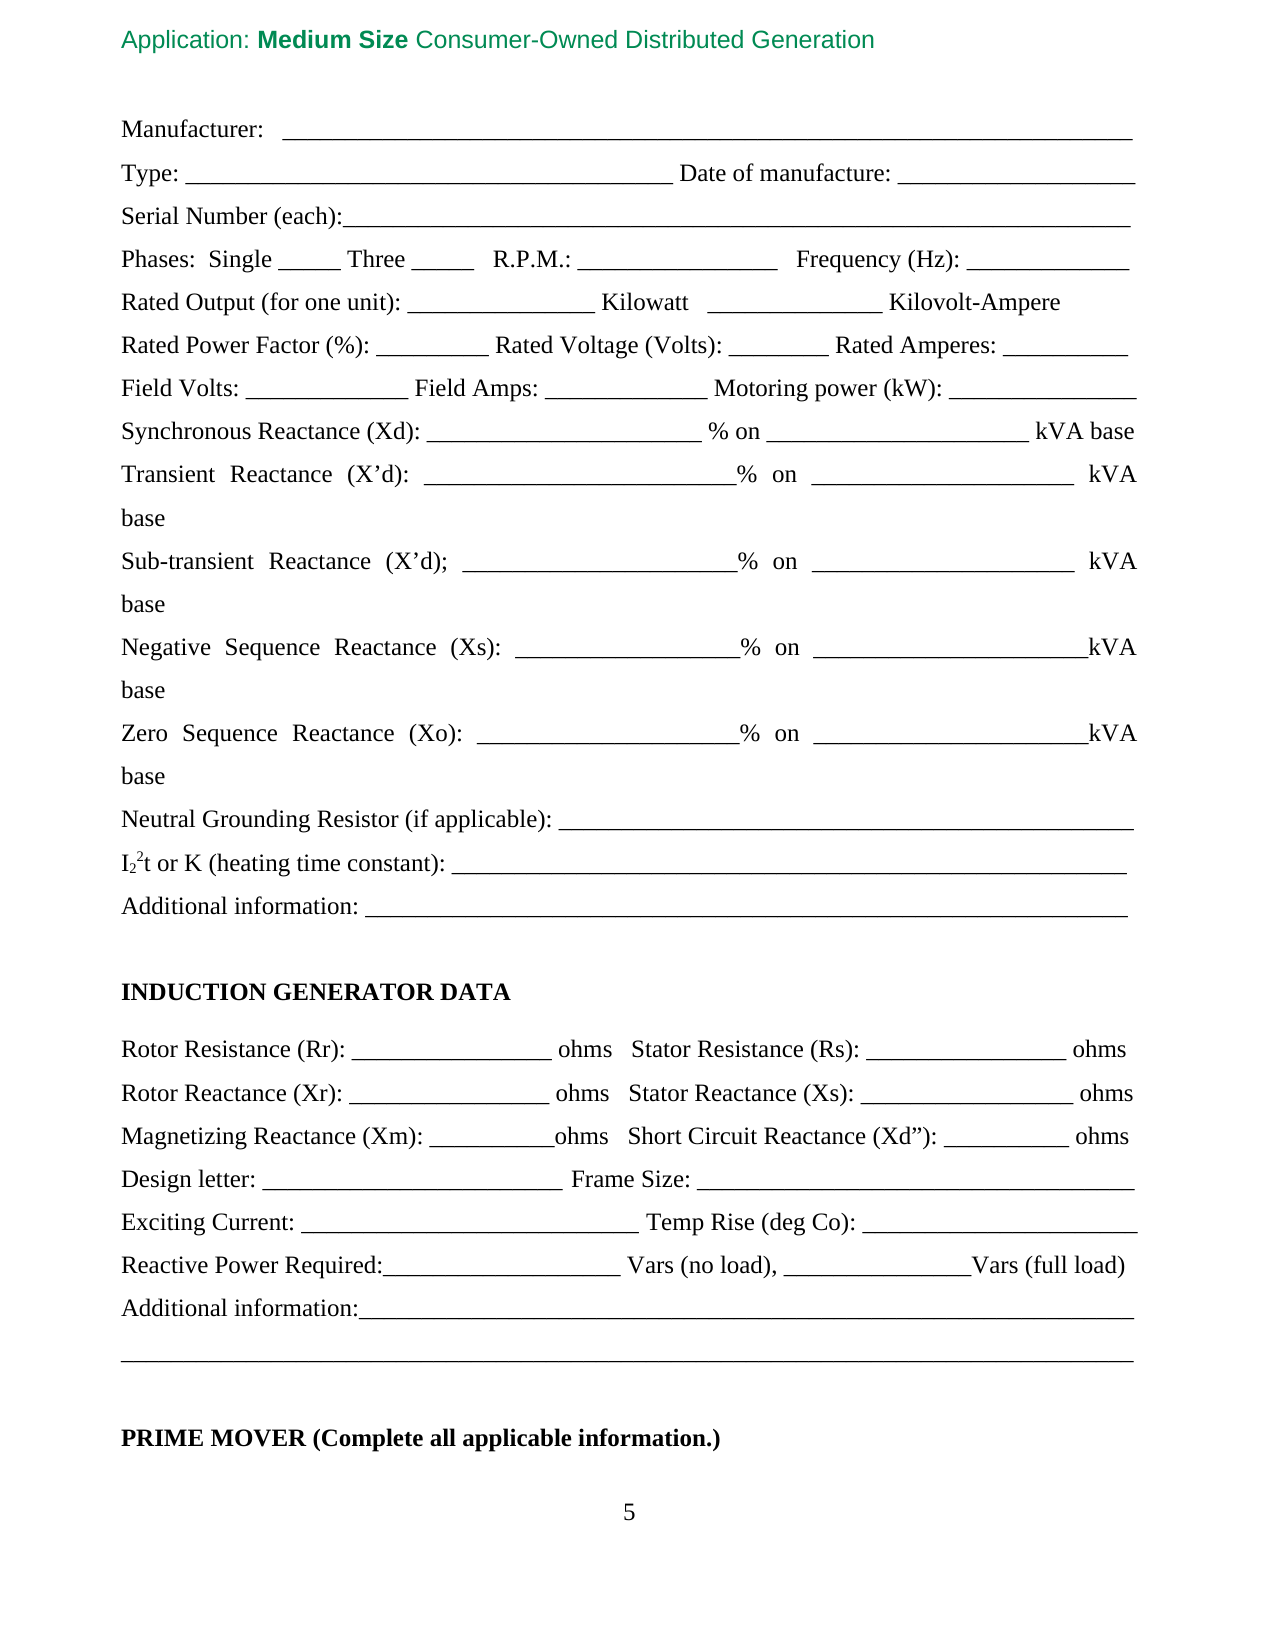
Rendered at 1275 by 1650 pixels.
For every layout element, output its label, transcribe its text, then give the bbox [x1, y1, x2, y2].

text Transient Reactance (X’d): _________________________% on _____________________ kVA base [121, 459, 1137, 531]
text Field Volts: _____________ Field Amps: _____________ Motoring power (kW): _______________ [121, 373, 1137, 402]
text Zero Sequence Reactance (Xo): _____________________% on ______________________kVA base [121, 718, 1137, 790]
text Serial Number (each):_______________________________________________________________ [121, 201, 1137, 229]
text Additional information: _____________________________________________________________ [121, 891, 1137, 919]
text PRIME MOVER (Complete all applicable information.) [121, 1423, 1137, 1451]
text Type: _______________________________________ Date of manufacture: ___________________ [121, 158, 1137, 186]
text Sub-transient Reactance (X’d); ______________________% on _____________________ kVA base [121, 546, 1137, 618]
text Reactive Power Required:___________________ Vars (no load), _______________Vars (full load) Additional information:______________________________________________________________ _________________________________________________________________________________ [121, 1250, 1137, 1365]
text INDUCTION GENERATOR DATA [121, 977, 1137, 1006]
text Neutral Grounding Resistor (if applicable): ______________________________________________ [121, 804, 1137, 833]
text Synchronous Reactance (Xd): ______________________ % on _____________________ kVA base [121, 416, 1137, 445]
text Rated Power Factor (%): _________ Rated Voltage (Volts): ________ Rated Amperes: __________ [121, 330, 1137, 359]
text Rated Output (for one unit): _______________ Kilowatt ______________ Kilovolt-Ampere [121, 287, 1137, 316]
text Phases: Single _____ Three _____ R.P.M.: ________________ Frequency (Hz): _____________ [121, 244, 1137, 273]
text Magnetizing Reactance (Xm): __________ohms Short Circuit Reactance (Xd”): __________ ohms [121, 1121, 1137, 1149]
text Exciting Current: ___________________________ Temp Rise (deg Co): ______________________ [121, 1207, 1137, 1236]
text Design letter: ________________________ Frame Size: ___________________________________ [121, 1164, 1137, 1193]
text Negative Sequence Reactance (Xs): __________________% on ______________________kVA base [121, 632, 1137, 704]
text Rotor Resistance (Rr): ________________ ohms Stator Resistance (Rs): ________________ ohms [121, 1034, 1137, 1063]
text I22t or K (heating time constant): ______________________________________________________ [121, 848, 1137, 876]
text Manufacturer: ____________________________________________________________________ [121, 114, 1137, 143]
text Rotor Reactance (Xr): ________________ ohms Stator Reactance (Xs): _________________ ohms [121, 1078, 1137, 1106]
